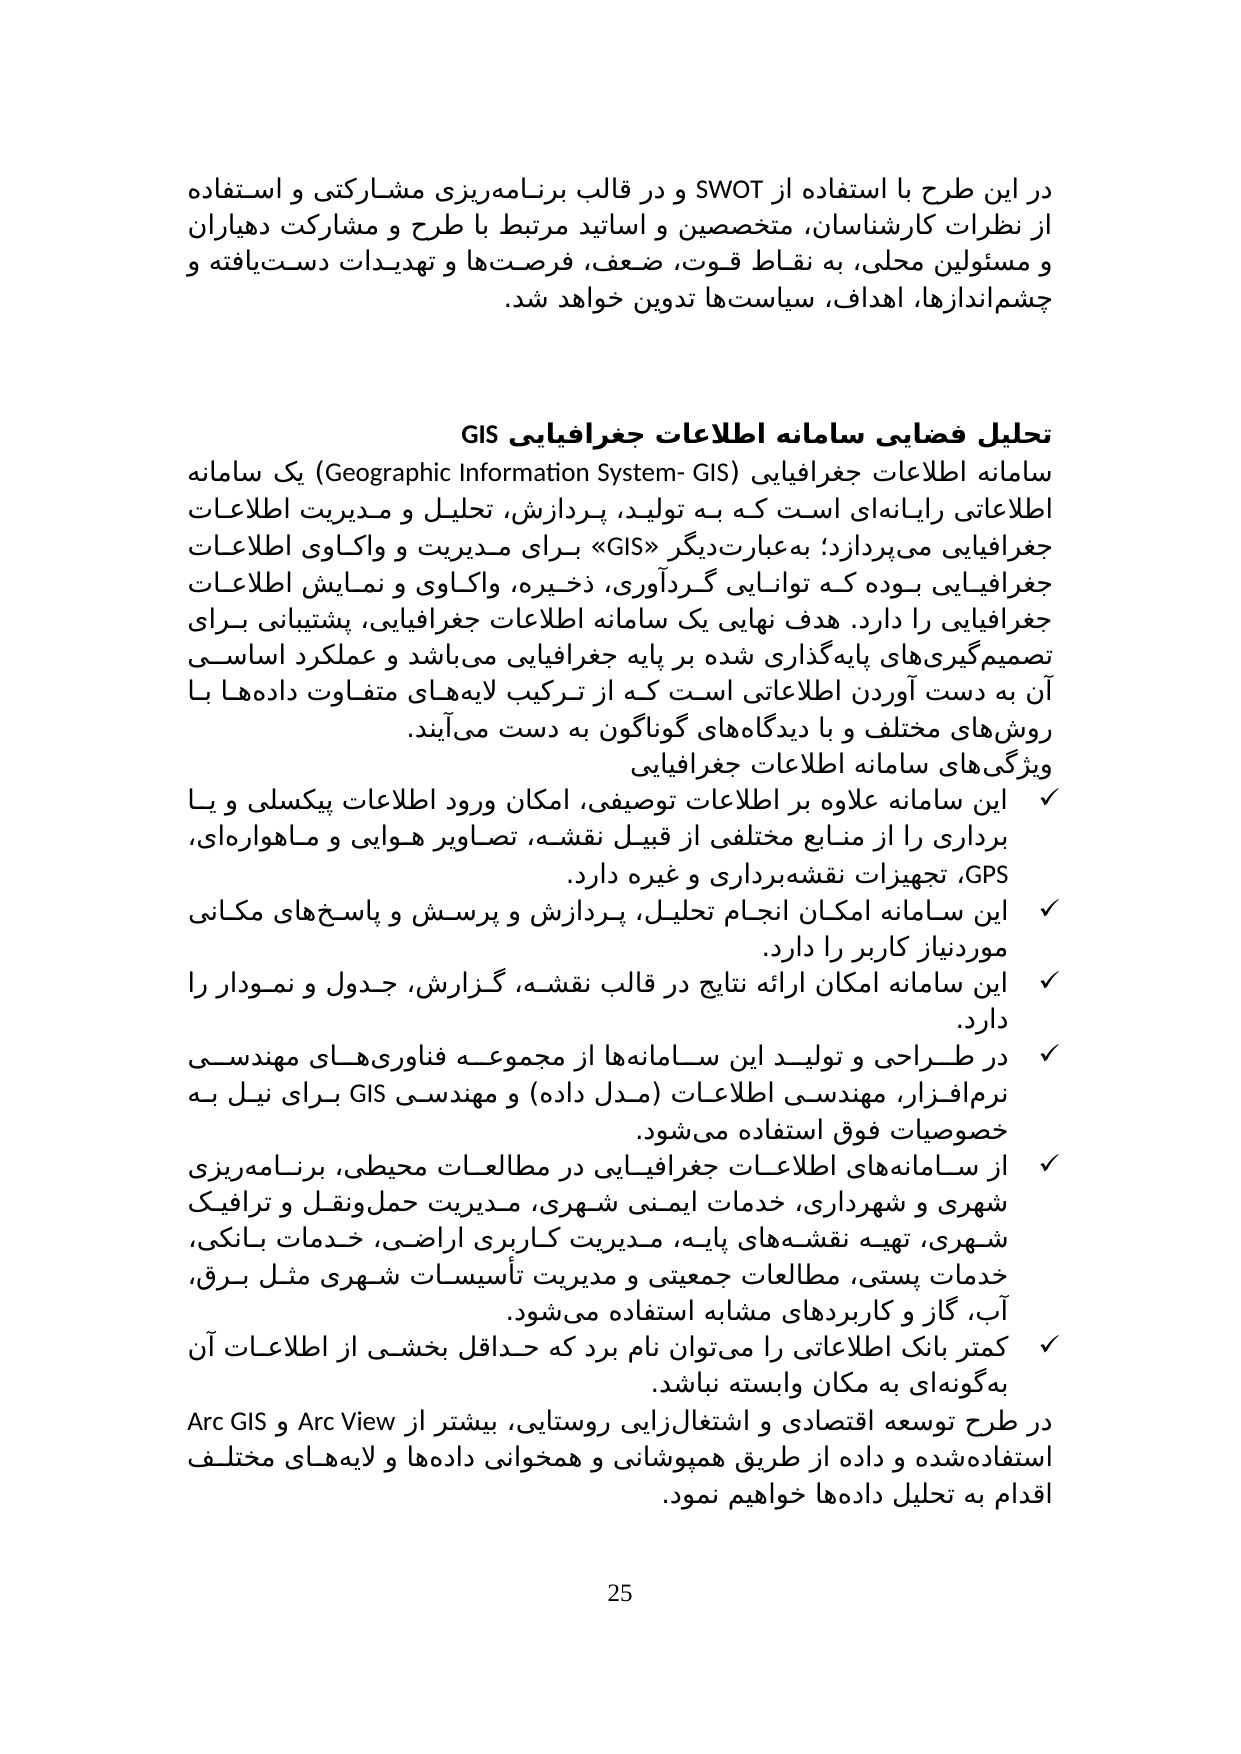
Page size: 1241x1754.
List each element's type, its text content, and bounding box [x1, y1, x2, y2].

list از سامانه‌های اطلاعات جغرافیایی در مطالعات محیطی، برنامه‌ریزی شهری و شهرداری، خدمات ایمنی شهری، مدیریت حمل‌ونقل و ترافیک شهری، تهیه نقشه‌های پایه، مدیریت کاربری اراضی، خدمات بانکی، خدمات پستی، مطالعات جمعیتی و مدیریت تأسیسات شهری مثل برق، آب، گاز و کاربردهای مشابه استفاده می‌شود. [187, 1150, 1038, 1327]
text در این طرح با استفاده از SWOT و در قالب برنامه‌ریزی مشارکتی و استفاده از نظرات کارشناسان، متخصصین و اساتید مرتبط با طرح و مشارکت دهیاران و مسئولین محلی، به نقاط قوت، ضعف، فرصت‌ها و تهدیدات دست‌یافته و چشم‌اندازها، اهداف، سیاست‌ها تدوین خواهد شد. [187, 172, 1053, 313]
list این سامانه امکان ارائه نتایج در قالب نقشه، گزارش، جدول و نمودار را دارد. [187, 967, 1038, 1035]
text ویژگی‌های سامانه اطلاعات جغرافیایی [187, 748, 1053, 780]
list این سامانه امکان انجام تحلیل، پردازش و پرسش و پاسخ‌های مکانی موردنیاز کاربر را دارد. [187, 895, 1038, 963]
text در طرح توسعه اقتصادی و اشتغال‌زایی روستایی، بیشتر از Arc View و Arc GIS استفاده‌شده و داده از طریق همپوشانی و همخوانی داده‌ها و لایه‌های مختلف اقدام به تحلیل داده‌ها خواهیم نمود. [187, 1404, 1053, 1509]
text سامانه اطلاعات جغرافیایی (Geographic Information System- GIS) یک سامانه اطلاعاتی رایانه‌ای است که به تولید، پردازش، تحلیل و مدیریت اطلاعات جغرافیایی می‌پردازد؛ به‌عبارت‌دیگر «GIS» برای مدیریت و واکاوی اطلاعات جغرافیایی بوده که توانایی گردآوری، ذخیره، واکاوی و نمایش اطلاعات جغرافیایی را دارد. هدف نهایی یک سامانه اطلاعات جغرافیایی، پشتیبانی برای تصمیم‌گیری‌های پایه‌گذاری شده بر پایه جغرافیایی می‌باشد و عملکرد اساسی آن به دست آوردن اطلاعاتی است که از ترکیب لایه‌های متفاوت داده‌ها با روش‌های مختلف و با دیدگاه‌های گوناگون به دست می‌آیند. [187, 455, 1053, 743]
list این سامانه علاوه بر اطلاعات توصیفی، امکان ورود اطلاعات پیکسلی و یا برداری را از منابع مختلفی از قبیل نقشه، تصاویر هوایی و ماهواره‌ای، GPS، تجهیزات نقشه‌برداری و غیره دارد. [187, 784, 1038, 890]
list کمتر بانک اطلاعاتی را می‌توان نام برد که حداقل بخشی از اطلاعات آن به‌گونه‌ای به مکان وابسته نباشد. [187, 1331, 1038, 1399]
text تحلیل فضایی سامانه اطلاعات جغرافیایی GIS [187, 417, 1053, 450]
list در طراحی و تولید این سامانه‌ها از مجموعه فناوری‌های مهندسی نرم‌افزار، مهندسی اطلاعات (مدل داده) و مهندسی GIS برای نیل به خصوصیات فوق استفاده می‌شود. [187, 1040, 1038, 1146]
